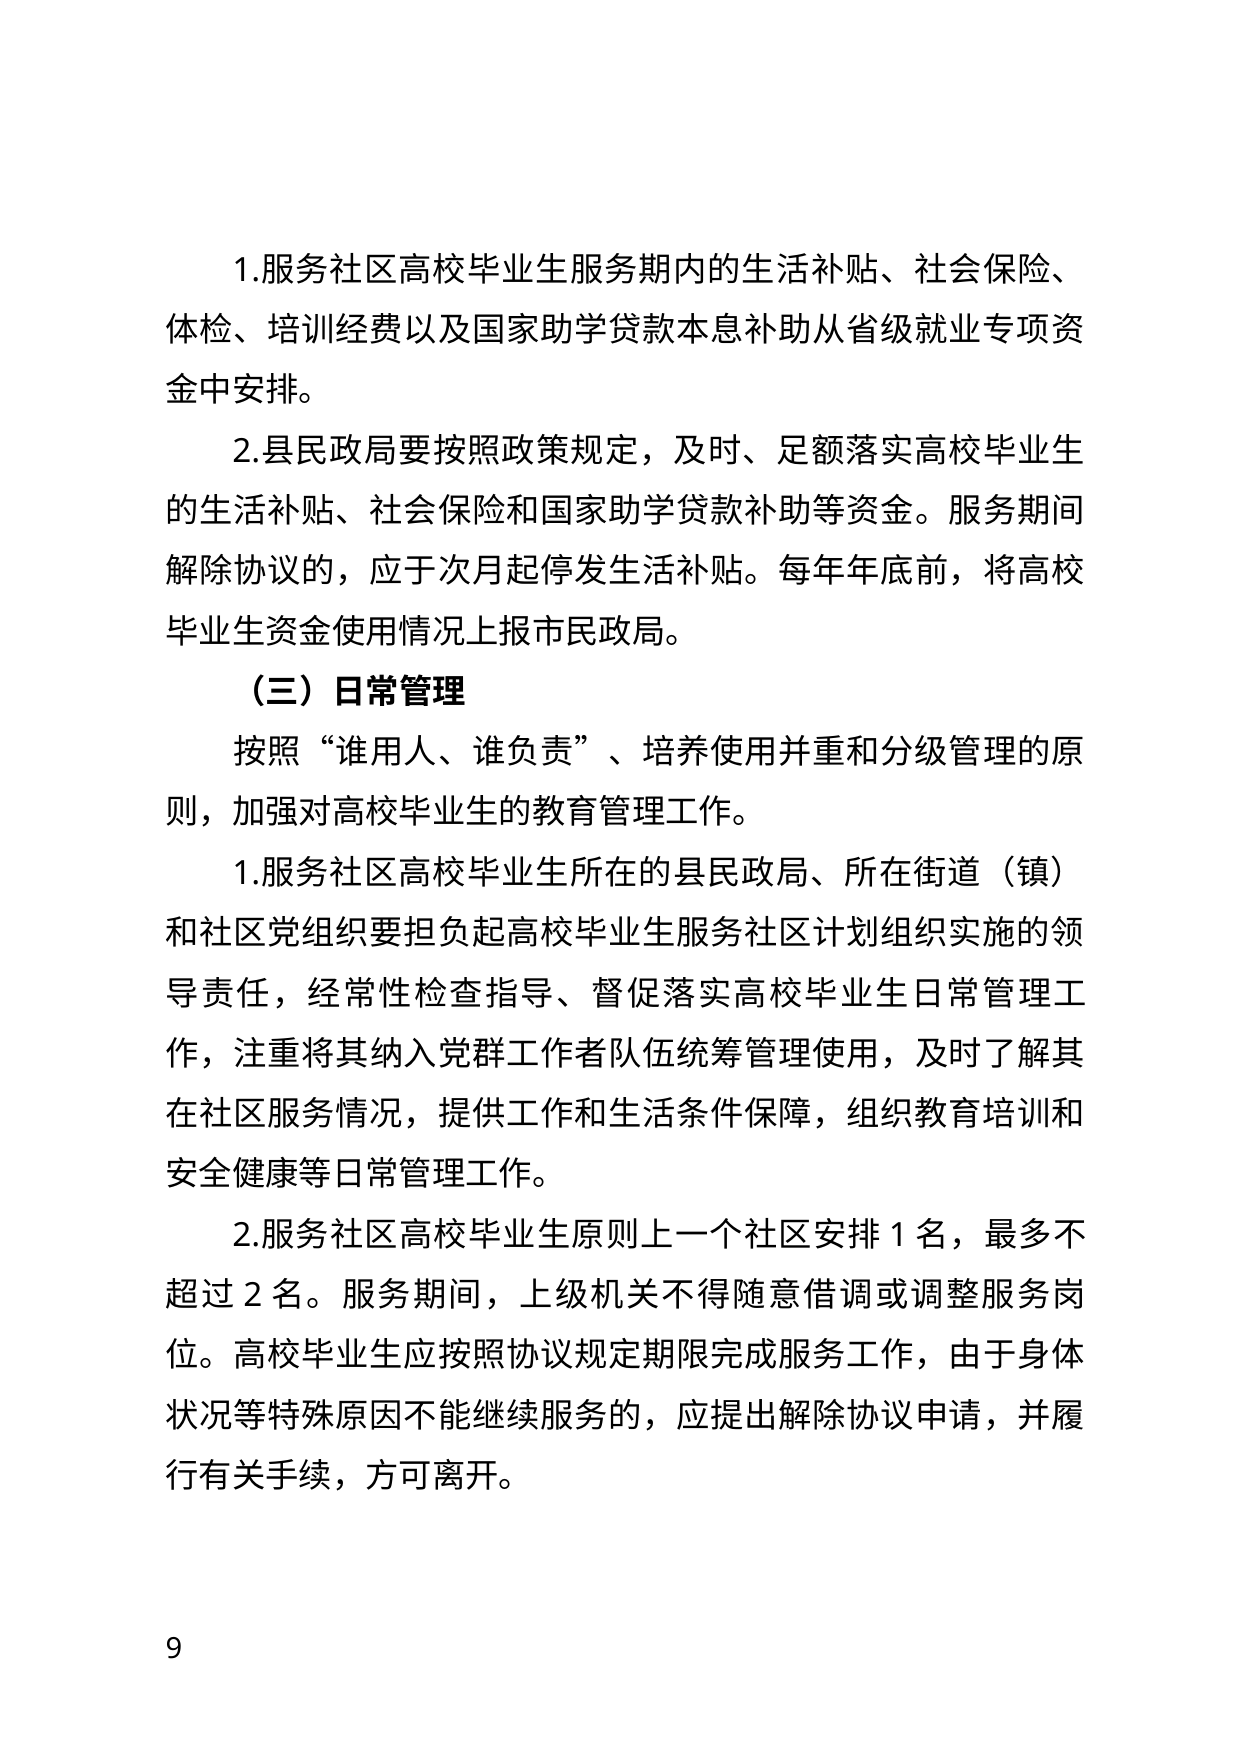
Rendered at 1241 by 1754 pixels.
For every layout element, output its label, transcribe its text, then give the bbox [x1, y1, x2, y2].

text 1.服务社区高校毕业生服务期内的生活补贴、社会保险、体检、培训经费以及国家助学贷款本息补助从省级就业专项资金中安排。 [165, 233, 1087, 414]
text 2.县民政局要按照政策规定，及时、足额落实高校毕业生的生活补贴、社会保险和国家助学贷款补助等资金。服务期间解除协议的，应于次月起停发生活补贴。每年年底前，将高校毕业生资金使用情况上报市民政局。 [165, 414, 1087, 655]
text 1.服务社区高校毕业生所在的县民政局、所在街道（镇）和社区党组织要担负起高校毕业生服务社区计划组织实施的领导责任，经常性检查指导、督促落实高校毕业生日常管理工作，注重将其纳入党群工作者队伍统筹管理使用，及时了解其在社区服务情况，提供工作和生活条件保障，组织教育培训和安全健康等日常管理工作。 [165, 836, 1087, 1198]
text 2.服务社区高校毕业生原则上一个社区安排1名，最多不超过2名。服务期间，上级机关不得随意借调或调整服务岗位。高校毕业生应按照协议规定期限完成服务工作，由于身体状况等特殊原因不能继续服务的，应提出解除协议申请，并履行有关手续，方可离开。 [165, 1198, 1087, 1499]
text （三）日常管理 [165, 655, 1087, 715]
text 按照“谁用人、谁负责”、培养使用并重和分级管理的原则，加强对高校毕业生的教育管理工作。 [165, 715, 1087, 836]
